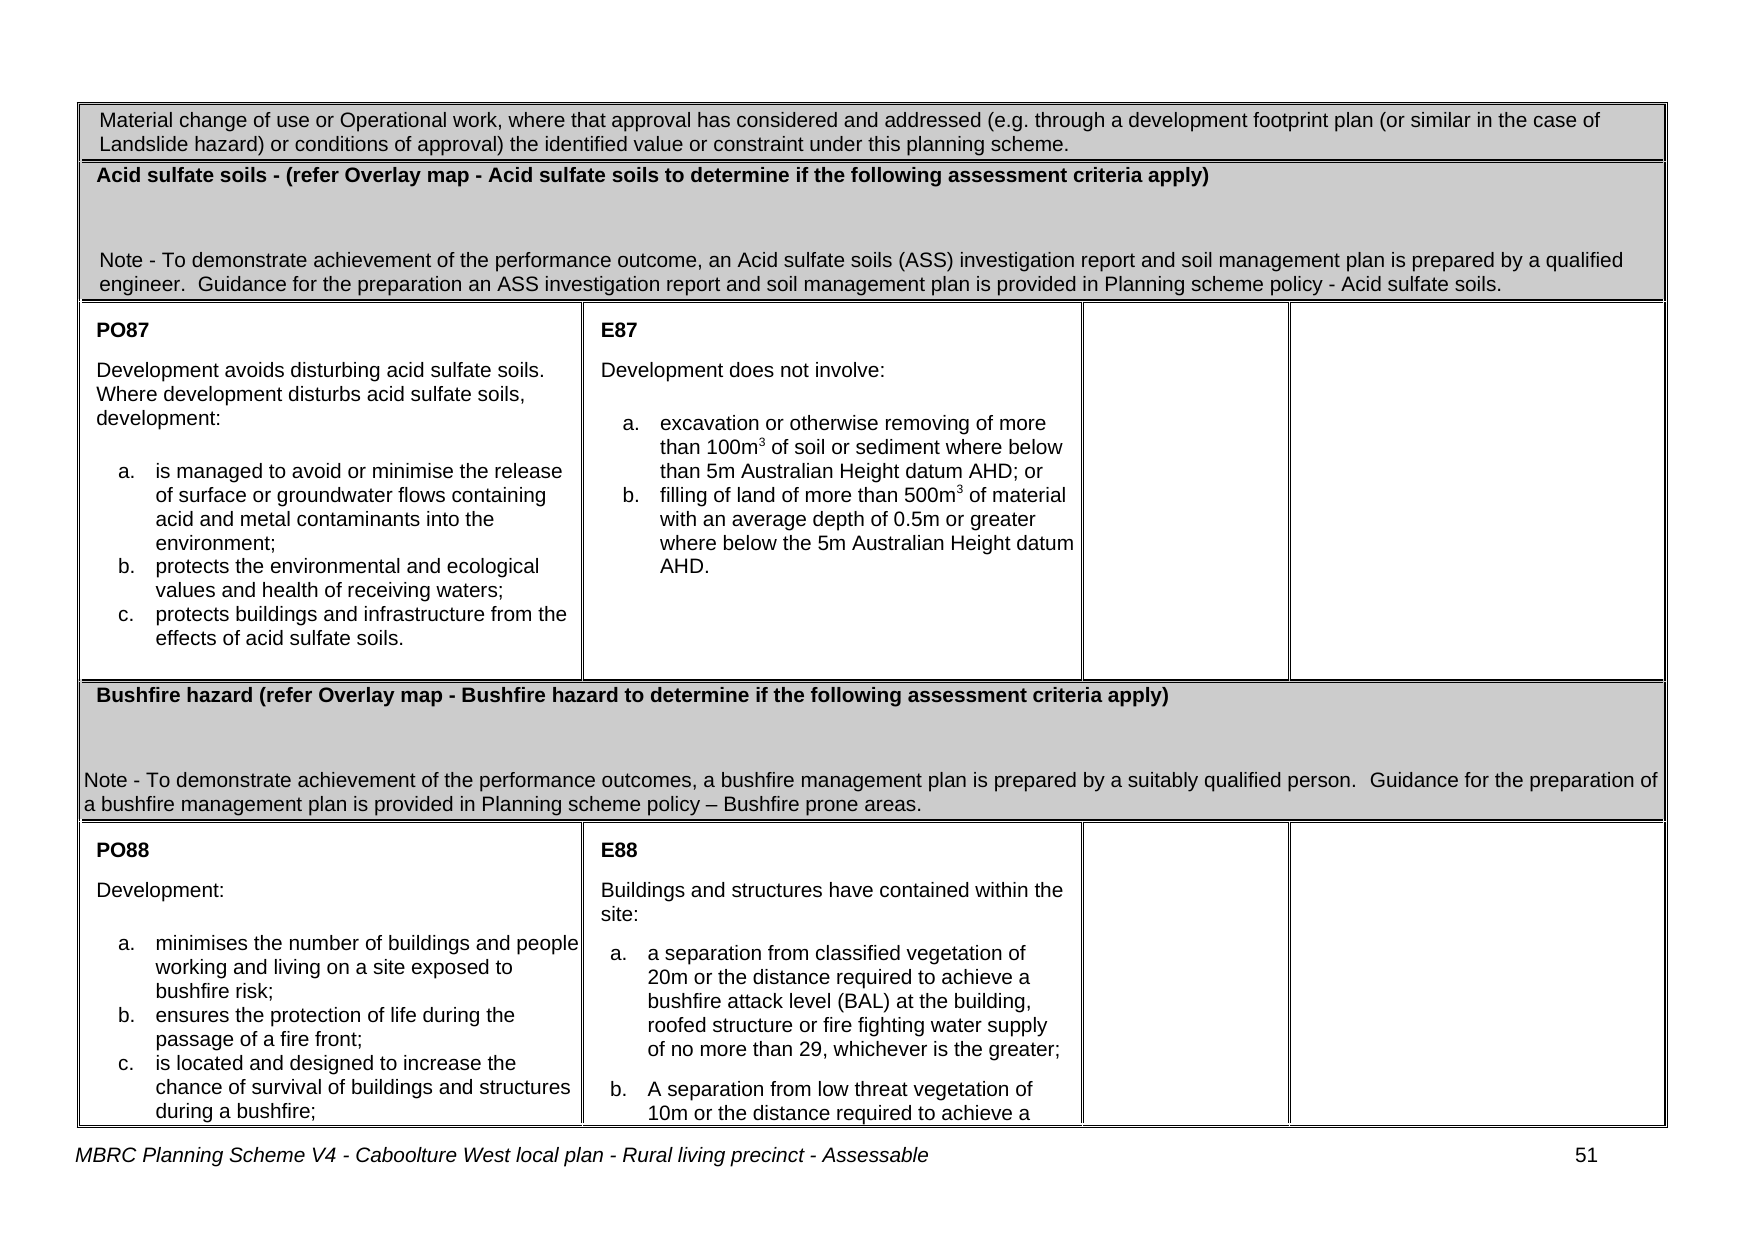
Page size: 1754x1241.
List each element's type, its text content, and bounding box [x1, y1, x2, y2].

table_cell [1291, 299, 1665, 679]
table_cell [1083, 823, 1290, 1124]
table_cell PO87 Development avoids disturbing acid sulfate soils. Where development disturbs acid sulfate soils, development: is managed to avoid or minimise the release of surface or groundwater flows containing acid and metal contaminants into the environment; protects the environmental and ecological values and health of receiving waters; protects buildings and infrastructure from the effects of acid sulfate soils. [80, 299, 581, 679]
table_cell Bushfire hazard (refer Overlay map - Bushfire hazard to determine if the following assessment criteria apply) [80, 679, 1665, 819]
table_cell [583, 823, 1082, 1124]
table_cell Acid sulfate soils - (refer Overlay map - Acid sulfate soils to determine if the following assessment criteria apply) [80, 159, 1665, 216]
table_cell [1084, 303, 1288, 679]
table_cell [80, 819, 583, 1124]
table_cell [1290, 819, 1665, 1124]
table_cell E87 Development does not involve: excavation or otherwise removing of more than 100m3 of soil or sediment where below than 5m Australian Height datum AHD; or filling of land of more than 500m3 of material with an average depth of 0.5m or greater where below the 5m Australian Height datum AHD. [584, 303, 1081, 679]
